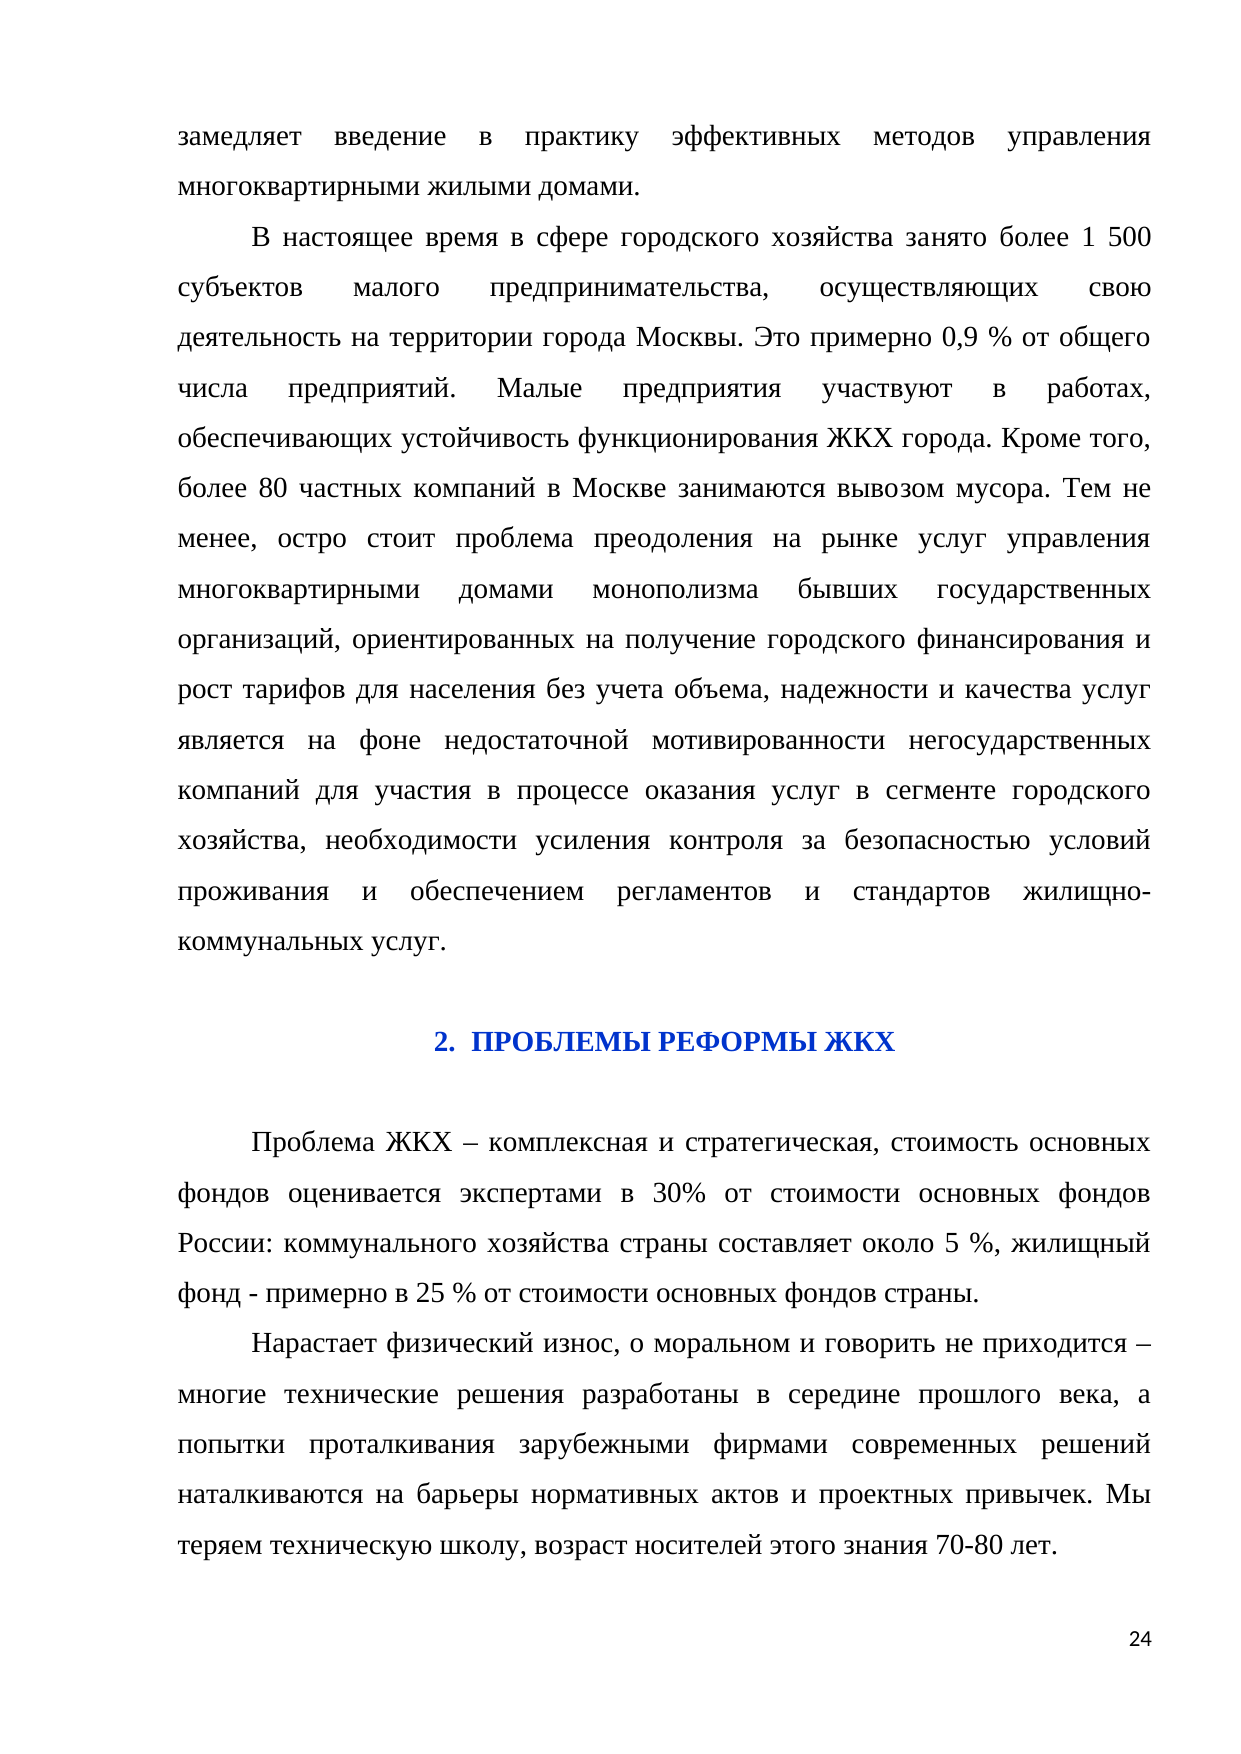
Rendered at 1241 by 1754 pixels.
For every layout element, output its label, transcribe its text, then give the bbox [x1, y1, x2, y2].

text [177, 118, 1152, 202]
text В настоящее время в сфере городского хозяйства занято более 1 500 субъектов малого предпринимательства, осуществляющих свою деятельность на территории города Москвы. Это примерно 0,9 % от общего числа предприятий. Малые предприятия участвуют в работах, обеспечивающих устойчивость функционирования ЖКХ города. Кроме того, более 80 частных компаний в Москве занимаются вывозом мусора. Тем не менее, остро стоит проблема преодоления на рынке услуг управления многоквартирными домами монополизма бывших государственных организаций, ориентированных на получение городского финансирования и рост тарифов для населения без учета объема, надежности и качества услуг является на фоне недостаточной мотивированности негосударственных компаний для участия в процессе оказания услуг в сегменте городского хозяйства, необходимости усиления контроля за безопасностью условий проживания и обеспечением регламентов и стандартов жилищно-коммунальных услуг. [177, 219, 1152, 957]
text Проблема ЖКХ – комплексная и стратегическая, стоимость основных фондов оценивается экспертами в 30% от стоимости основных фондов России: коммунального хозяйства страны составляет около 5 %, жилищный фонд - примерно в 25 % от стоимости основных фондов страны. [177, 1124, 1152, 1309]
text Нарастает физический износ, о моральном и говорить не приходится – многие технические решения разработаны в середине прошлого века, а попытки проталкивания зарубежными фирмами современных решений наталкиваются на барьеры нормативных актов и проектных привычек. Мы теряем техническую школу, возраст носителей этого знания 70-80 лет. [177, 1326, 1152, 1560]
list ПРОБЛЕМЫ РЕФОРМЫ ЖКХ [177, 1024, 1152, 1057]
